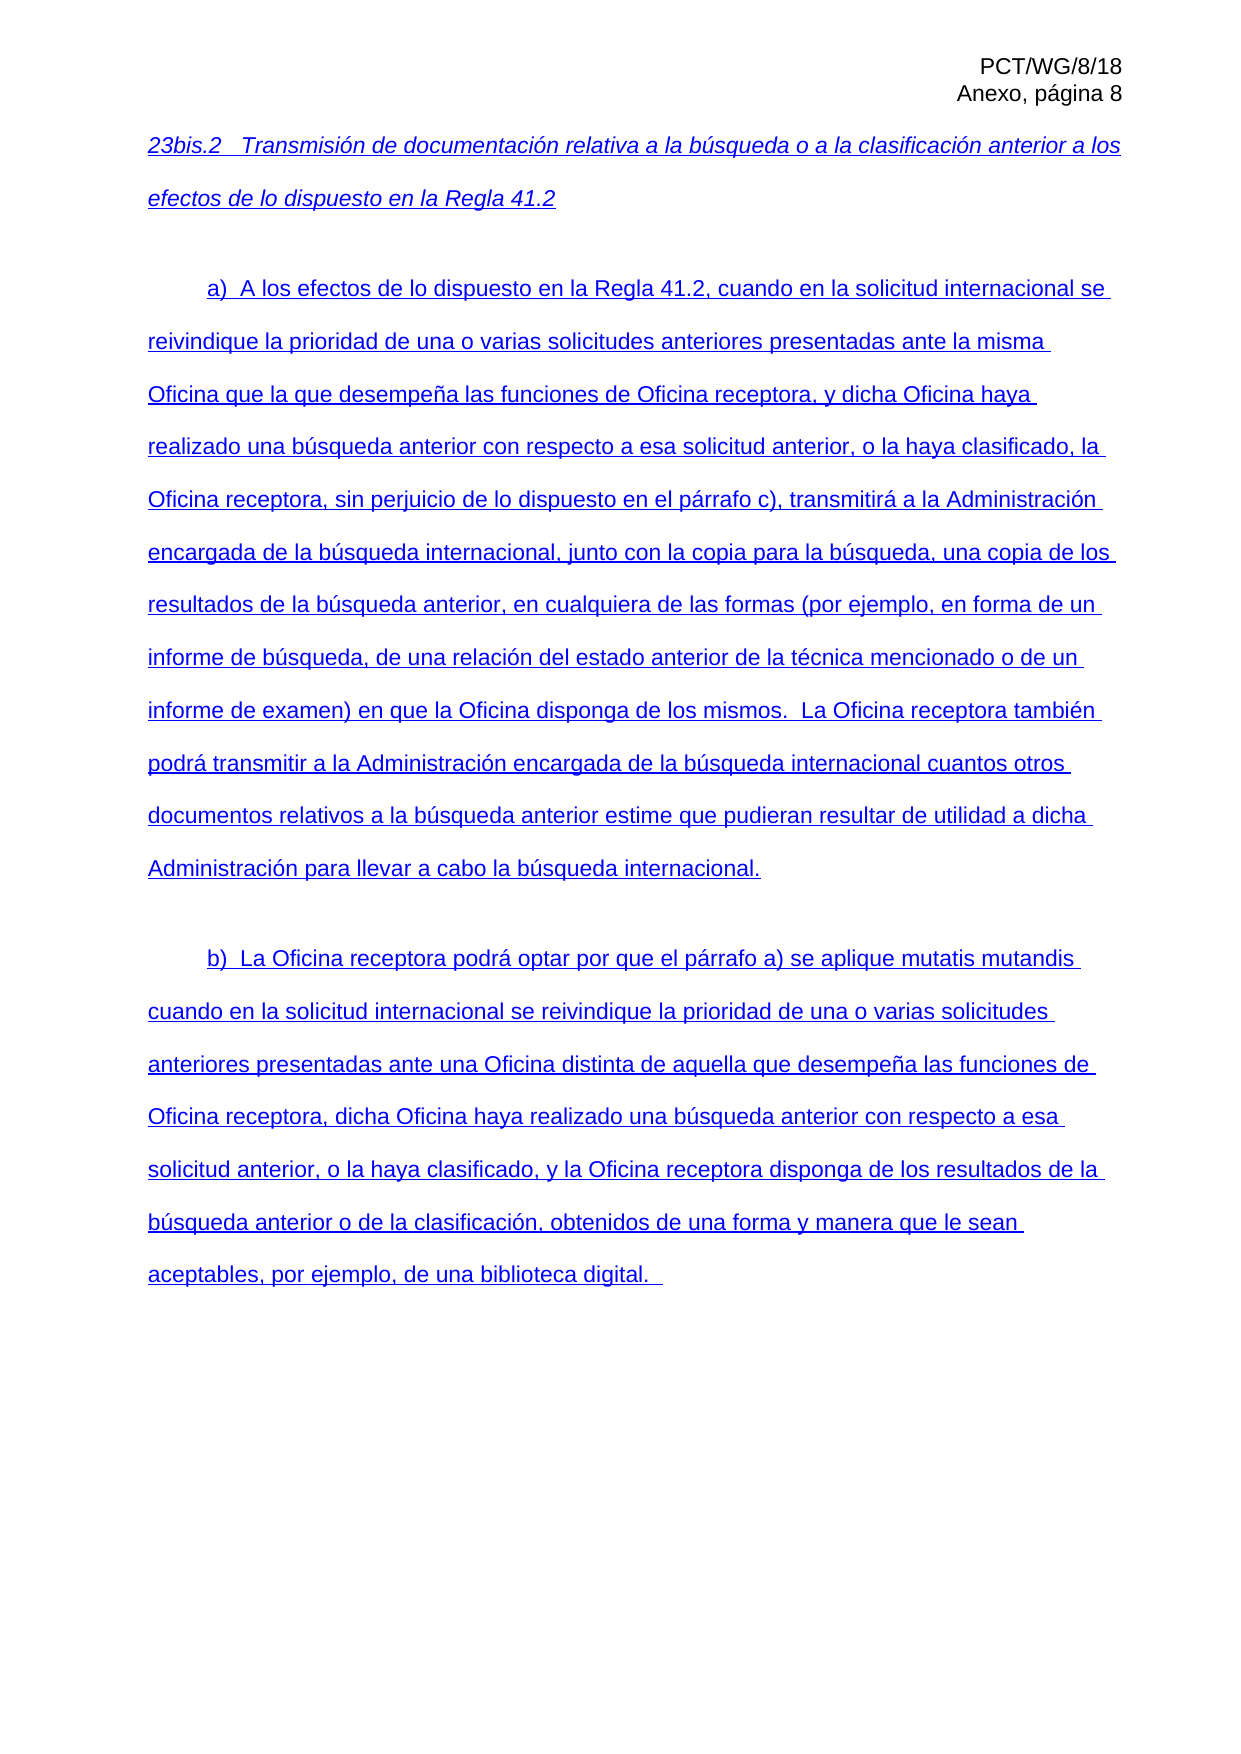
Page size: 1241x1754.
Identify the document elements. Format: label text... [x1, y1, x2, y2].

text a) A los efectos de lo dispuesto en la Regla 41.2, cuando en la solicitud internacional se reivindique la prioridad de una o varias solicitudes anteriores presentadas ante la misma Oficina que la que desempeña las funciones de Oficina receptora, y dicha Oficina haya realizado una búsqueda anterior con respecto a esa solicitud anterior, o la haya clasificado, la Oficina receptora, sin perjuicio de lo dispuesto en el párrafo c), transmitirá a la Administración encargada de la búsqueda internacional, junto con la copia para la búsqueda, una copia de los resultados de la búsqueda anterior, en cualquiera de las formas (por ejemplo, en forma de un informe de búsqueda, de una relación del estado anterior de la técnica mencionado o de un informe de examen) en que la Oficina disponga de los mismos. La Oficina receptora también podrá transmitir a la Administración encargada de la búsqueda internacional cuantos otros documentos relativos a la búsqueda anterior estime que pudieran resultar de utilidad a dicha Administración para llevar a cabo la búsqueda internacional. [148, 275, 1122, 881]
title 23bis.2 Transmisión de documentación relativa a la búsqueda o a la clasificación anterior a los efectos de lo dispuesto en la Regla 41.2 [148, 132, 1122, 211]
text b) La Oficina receptora podrá optar por que el párrafo a) se aplique mutatis mutandis cuando en la solicitud internacional se reivindique la prioridad de una o varias solicitudes anteriores presentadas ante una Oficina distinta de aquella que desempeña las funciones de Oficina receptora, dicha Oficina haya realizado una búsqueda anterior con respecto a esa solicitud anterior, o la haya clasificado, y la Oficina receptora disponga de los resultados de la búsqueda anterior o de la clasificación, obtenidos de una forma y manera que le sean aceptables, por ejemplo, de una biblioteca digital. [148, 945, 1122, 1288]
